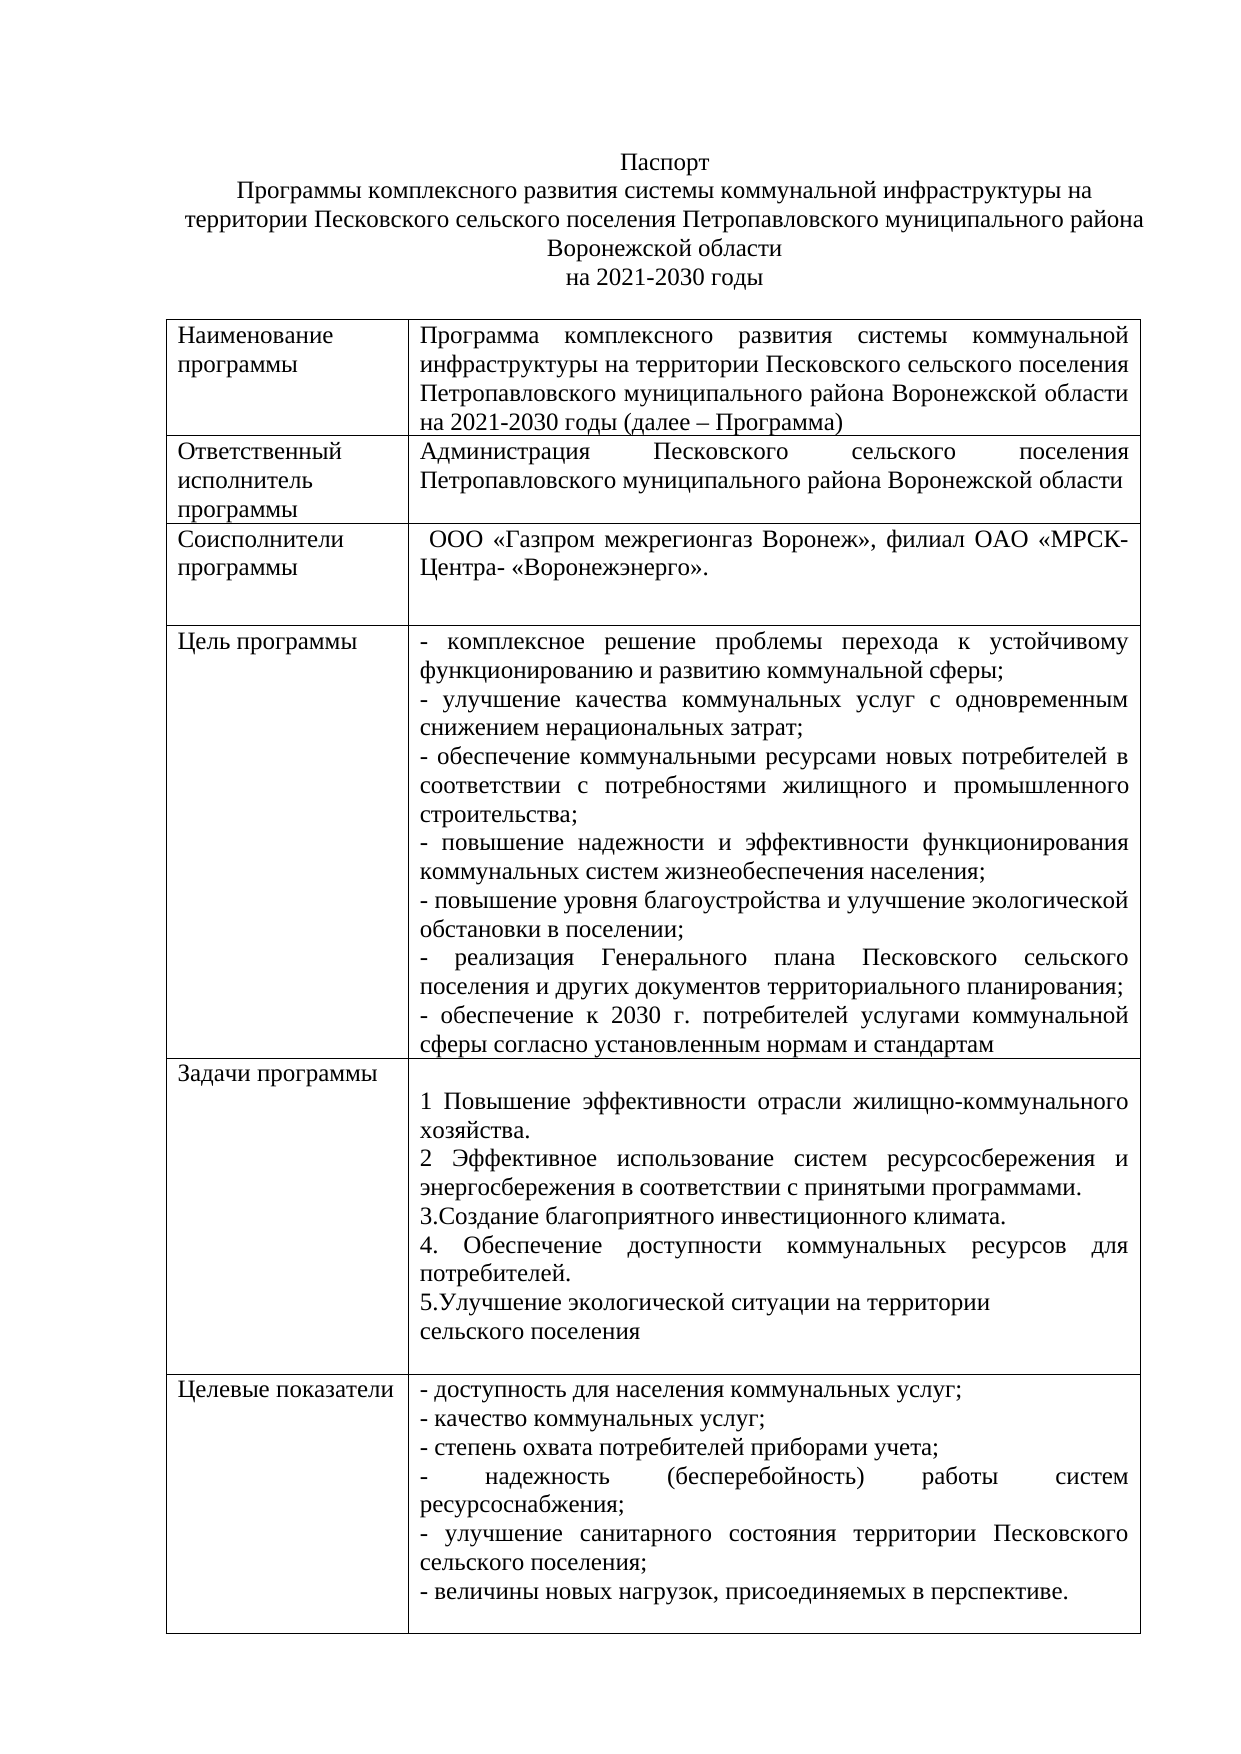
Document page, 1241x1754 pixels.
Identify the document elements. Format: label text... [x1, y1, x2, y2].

table_cell Цель программы [167, 626, 408, 1057]
text на 2021-2030 годы [177, 262, 1152, 291]
text Программы комплексного развития системы коммунальной инфраструктуры на территории Песковского сельского поселения Петропавловского муниципального района Воронежской области [177, 176, 1152, 262]
table_cell Задачи программы [167, 1059, 408, 1373]
table_header Наименование программы [167, 320, 408, 435]
table_cell Целевые показатели [167, 1375, 408, 1633]
table_cell - доступность для населения коммунальных услуг; - качество коммунальных услуг; - степень охвата потребителей приборами учета; - надежность (бесперебойность) работы систем ресурсоснабжения; - улучшение санитарного состояния территории Песковского сельского поселения; - величины новых нагрузок, присоединяемых в перспективе. [409, 1375, 1140, 1633]
table_cell - комплексное решение проблемы перехода к устойчивому функционированию и развитию коммунальной сферы; - улучшение качества коммунальных услуг с одновременным снижением нерациональных затрат; - обеспечение коммунальными ресурсами новых потребителей в соответствии с потребностями жилищного и промышленного строительства; - повышение надежности и эффективности функционирования коммунальных систем жизнеобеспечения населения; - повышение уровня благоустройства и улучшение экологической обстановки в поселении; - реализация Генерального плана Песковского сельского поселения и других документов территориального планирования; - обеспечение к 2030 г. потребителей услугами коммунальной сферы согласно установленным нормам и стандартам [409, 626, 1140, 1057]
table_cell Администрация Песковского сельского поселения Петропавловского муниципального района Воронежской области [409, 436, 1140, 523]
text Паспорт [177, 147, 1152, 176]
table_cell ООО «Газпром межрегионгаз Воронеж», филиал ОАО «МРСК-Центра- «Воронежэнерго». [409, 524, 1140, 625]
table_cell 1 Повышение эффективности отрасли жилищно-коммунального хозяйства. 2 Эффективное использование систем ресурсосбережения и энергосбережения в соответствии с принятыми программами. 3.Создание благоприятного инвестиционного климата. 4. Обеспечение доступности коммунальных ресурсов для потребителей. 5.Улучшение экологической ситуации на территории сельского поселения [409, 1059, 1140, 1373]
table_cell Ответственный исполнитель программы [167, 436, 408, 523]
table_cell Соисполнители программы [167, 524, 408, 625]
table_header Программа комплексного развития системы коммунальной инфраструктуры на территории Песковского сельского поселения Петропавловского муниципального района Воронежской области на 2021-2030 годы (далее – Программа) [409, 320, 1140, 435]
